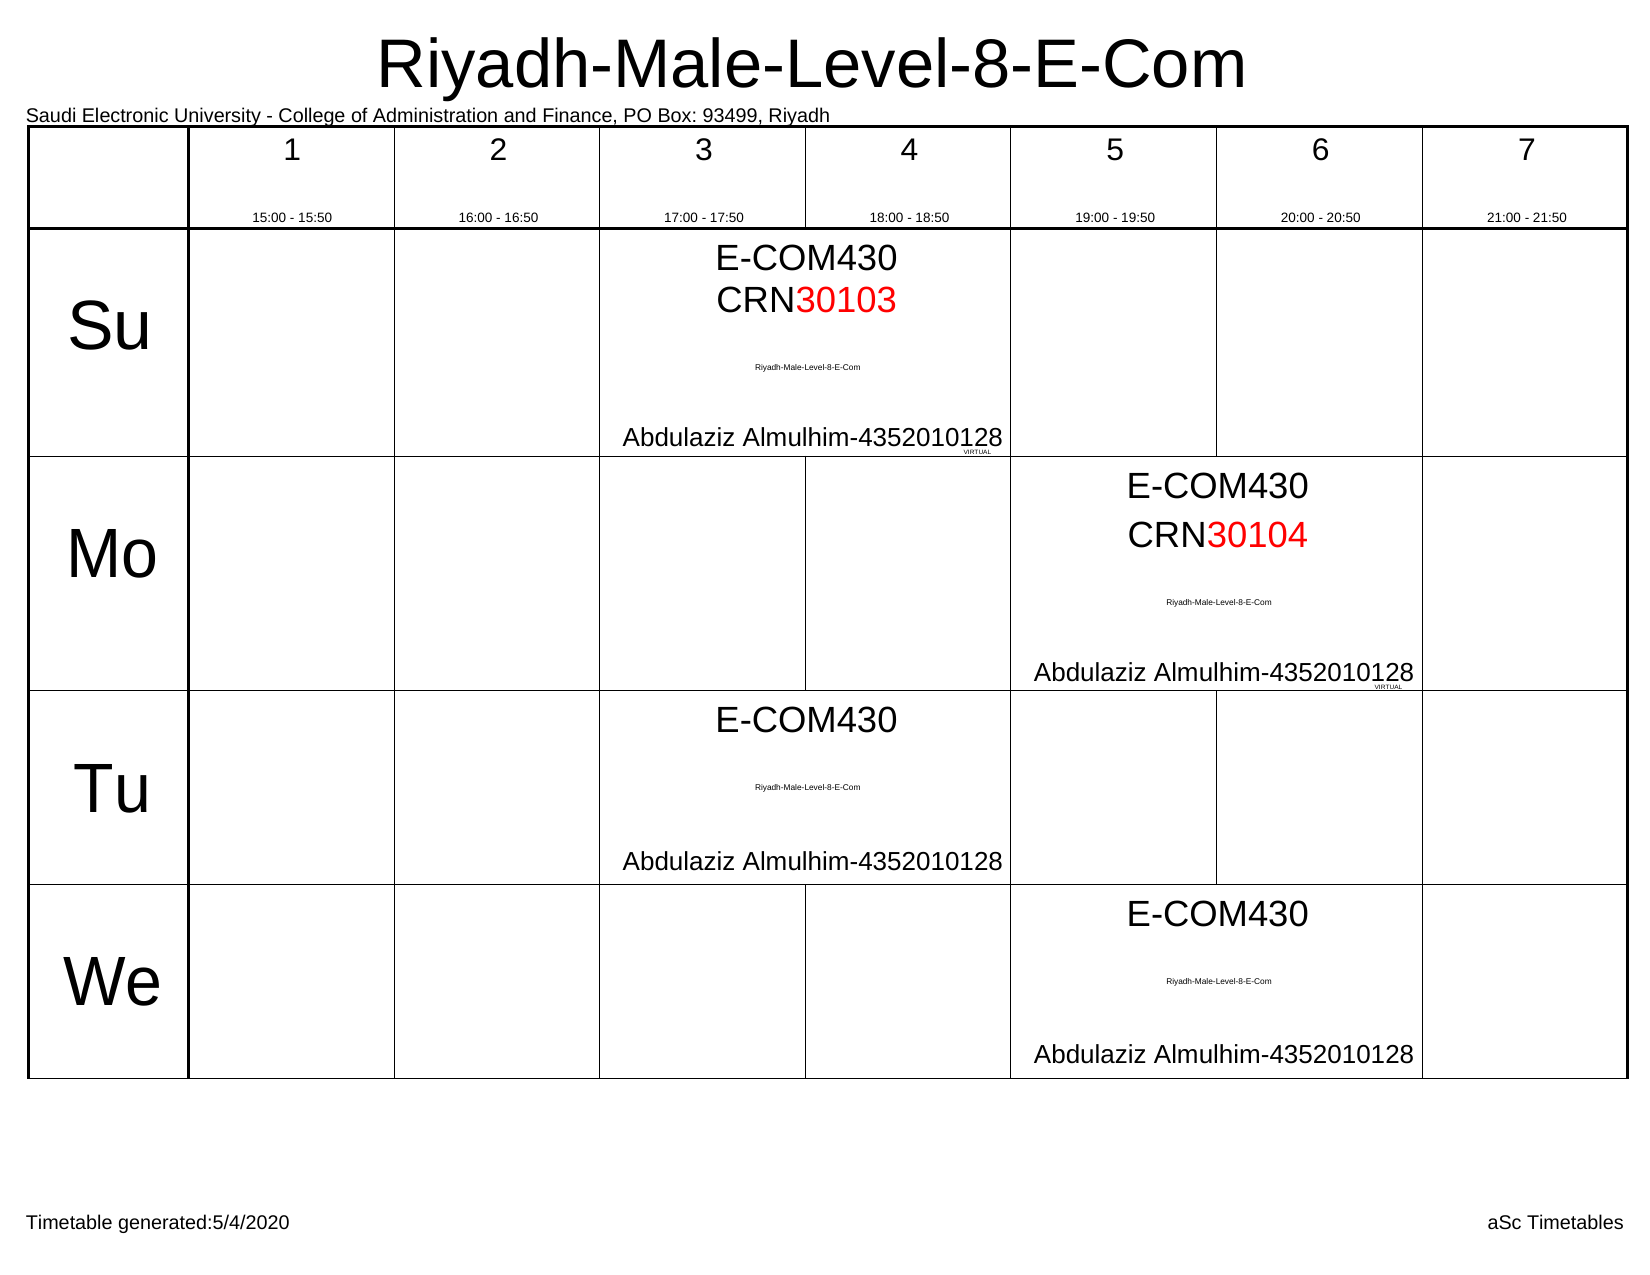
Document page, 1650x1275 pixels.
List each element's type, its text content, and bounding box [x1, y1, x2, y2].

table_cell [806, 457, 1010, 690]
table_header 2 [395, 128, 599, 186]
table_cell 21:00 - 21:50 [1423, 186, 1626, 227]
table_header 6 [1217, 128, 1422, 186]
table_cell 18:00 - 18:50 [806, 186, 1010, 227]
table_cell [190, 885, 394, 1078]
table_header 3 [600, 128, 805, 186]
table_cell [1423, 230, 1626, 456]
table_cell [1423, 457, 1626, 690]
table_cell 19:00 - 19:50 [1011, 186, 1216, 227]
table_cell [1011, 691, 1216, 884]
table_header 7 [1423, 128, 1626, 186]
table_cell Tu [30, 691, 187, 884]
table_cell [190, 230, 394, 456]
table_cell [1217, 691, 1422, 884]
table_cell [600, 885, 805, 1078]
table_header [30, 128, 187, 227]
table_cell Su [30, 230, 187, 456]
table_cell [190, 457, 394, 690]
table_cell E-COM430 CRN30104 Riyadh-Male-Level-8-E-Com Abdulaziz Almulhim-4352010128 VIRTUAL [1011, 457, 1422, 690]
table_header 4 [806, 128, 1010, 186]
table_header 5 [1011, 128, 1216, 186]
table_cell [1011, 230, 1216, 456]
table_cell 17:00 - 17:50 [600, 186, 805, 227]
table_cell [395, 691, 599, 884]
table_header 1 [190, 128, 394, 186]
table_cell [1217, 230, 1422, 456]
table_cell Mo [30, 457, 187, 690]
table_cell [1423, 691, 1626, 884]
table_cell [190, 691, 394, 884]
table_cell [806, 885, 1010, 1078]
table_cell [395, 457, 599, 690]
table_cell E-COM430 CRN30103 Riyadh-Male-Level-8-E-Com Abdulaziz Almulhim-4352010128 VIRTUAL [600, 230, 1010, 456]
table_cell E-COM430 Riyadh-Male-Level-8-E-Com Abdulaziz Almulhim-4352010128 [600, 691, 1010, 884]
table_cell [395, 885, 599, 1078]
table_cell We [30, 885, 187, 1078]
table_cell 16:00 - 16:50 [395, 186, 599, 227]
table_cell E-COM430 Riyadh-Male-Level-8-E-Com Abdulaziz Almulhim-4352010128 [1011, 885, 1422, 1078]
table_cell [395, 230, 599, 456]
table_cell [1423, 885, 1626, 1078]
table_cell 20:00 - 20:50 [1217, 186, 1422, 227]
table_cell [600, 457, 805, 690]
table_cell 15:00 - 15:50 [190, 186, 394, 227]
